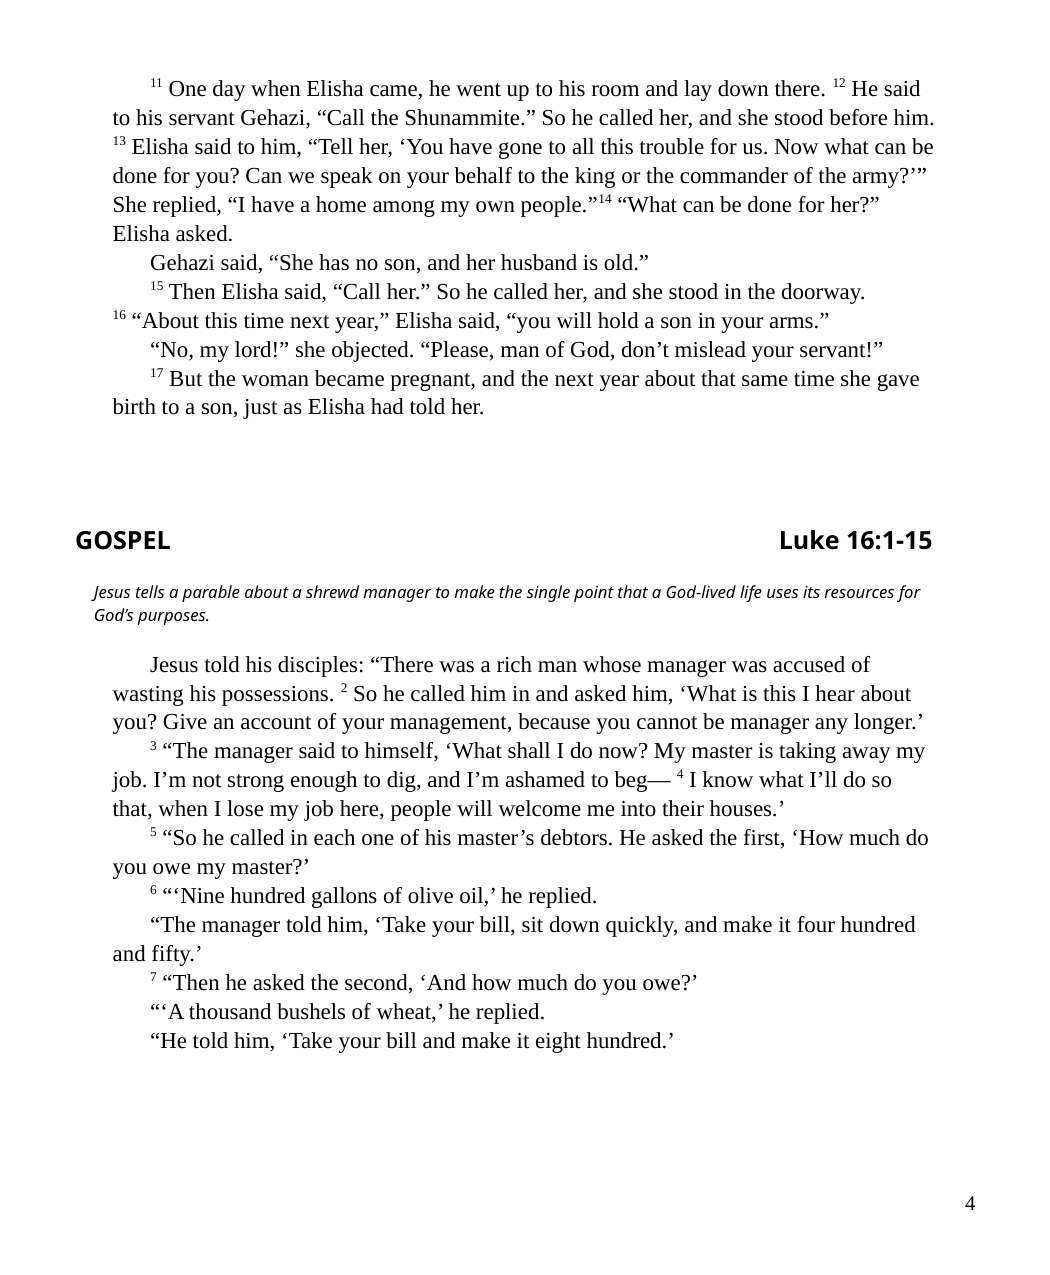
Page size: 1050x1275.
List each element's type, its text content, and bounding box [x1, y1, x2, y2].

text “The manager told him, ‘Take your bill, sit down quickly, and make it four hundred and fifty.’ [112, 911, 937, 967]
text 7 “Then he asked the second, ‘And how much do you owe?’ [112, 969, 937, 996]
text Jesus told his disciples: “There was a rich man whose manager was accused of wasting his possessions. 2 So he called him in and asked him, ‘What is this I hear about you? Give an account of your management, because you cannot be manager any longer.’ [112, 651, 937, 735]
text GOSPEL Luke 16:1-15 [75, 523, 975, 557]
text “No, my lord!” she objected. “Please, man of God, don’t mislead your servant!” [112, 336, 937, 362]
text “‘A thousand bushels of wheat,’ he replied. [112, 998, 937, 1024]
text 3 “The manager said to himself, ‘What shall I do now? My master is taking away my job. I’m not strong enough to dig, and I’m ashamed to beg— 4 I know what I’ll do so that, when I lose my job here, people will welcome me into their houses.’ [112, 737, 937, 822]
text 17 But the woman became pregnant, and the next year about that same time she gave birth to a son, just as Elisha had told her. [112, 364, 937, 420]
text 15 Then Elisha said, “Call her.” So he called her, and she stood in the doorway. 16 “About this time next year,” Elisha said, “you will hold a son in your arms.” [112, 278, 937, 333]
text Gehazi said, “She has no son, and her husband is old.” [112, 249, 937, 275]
text 6 “‘Nine hundred gallons of olive oil,’ he replied. [112, 882, 937, 909]
text 5 “So he called in each one of his master’s debtors. He asked the first, ‘How much do you owe my master?’ [112, 824, 937, 880]
text “He told him, ‘Take your bill and make it eight hundred.’ [112, 1027, 937, 1053]
text 11 One day when Elisha came, he went up to his room and lay down there. 12 He said to his servant Gehazi, “Call the Shunammite.” So he called her, and she stood before him. 13 Elisha said to him, “Tell her, ‘You have gone to all this trouble for us. Now what can be done for you? Can we speak on your behalf to the king or the commander of the army?’” She replied, “I have a home among my own people.”14 “What can be done for her?” Elisha asked. [112, 75, 937, 246]
text Jesus tells a parable about a shrewd manager to make the single point that a God-lived life uses its resources for God’s purposes. [94, 581, 956, 627]
